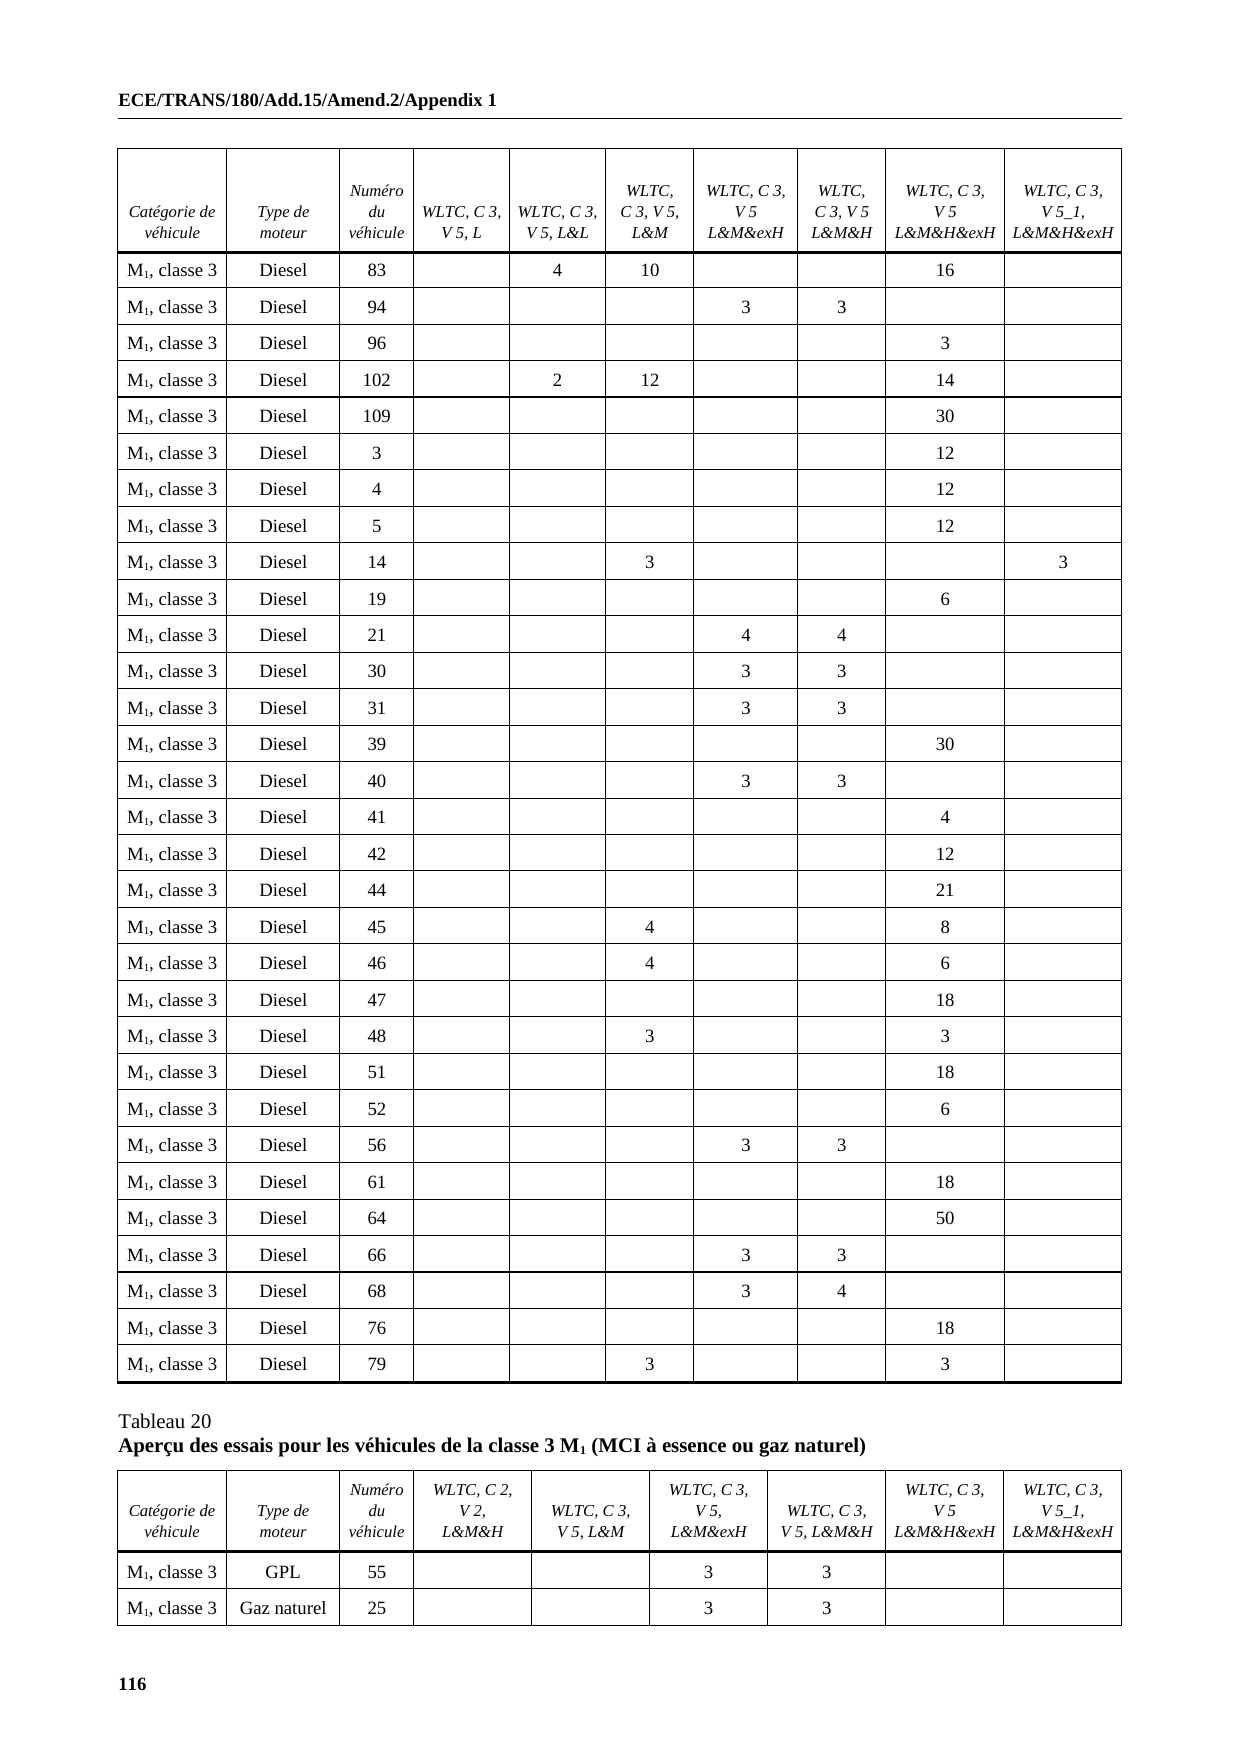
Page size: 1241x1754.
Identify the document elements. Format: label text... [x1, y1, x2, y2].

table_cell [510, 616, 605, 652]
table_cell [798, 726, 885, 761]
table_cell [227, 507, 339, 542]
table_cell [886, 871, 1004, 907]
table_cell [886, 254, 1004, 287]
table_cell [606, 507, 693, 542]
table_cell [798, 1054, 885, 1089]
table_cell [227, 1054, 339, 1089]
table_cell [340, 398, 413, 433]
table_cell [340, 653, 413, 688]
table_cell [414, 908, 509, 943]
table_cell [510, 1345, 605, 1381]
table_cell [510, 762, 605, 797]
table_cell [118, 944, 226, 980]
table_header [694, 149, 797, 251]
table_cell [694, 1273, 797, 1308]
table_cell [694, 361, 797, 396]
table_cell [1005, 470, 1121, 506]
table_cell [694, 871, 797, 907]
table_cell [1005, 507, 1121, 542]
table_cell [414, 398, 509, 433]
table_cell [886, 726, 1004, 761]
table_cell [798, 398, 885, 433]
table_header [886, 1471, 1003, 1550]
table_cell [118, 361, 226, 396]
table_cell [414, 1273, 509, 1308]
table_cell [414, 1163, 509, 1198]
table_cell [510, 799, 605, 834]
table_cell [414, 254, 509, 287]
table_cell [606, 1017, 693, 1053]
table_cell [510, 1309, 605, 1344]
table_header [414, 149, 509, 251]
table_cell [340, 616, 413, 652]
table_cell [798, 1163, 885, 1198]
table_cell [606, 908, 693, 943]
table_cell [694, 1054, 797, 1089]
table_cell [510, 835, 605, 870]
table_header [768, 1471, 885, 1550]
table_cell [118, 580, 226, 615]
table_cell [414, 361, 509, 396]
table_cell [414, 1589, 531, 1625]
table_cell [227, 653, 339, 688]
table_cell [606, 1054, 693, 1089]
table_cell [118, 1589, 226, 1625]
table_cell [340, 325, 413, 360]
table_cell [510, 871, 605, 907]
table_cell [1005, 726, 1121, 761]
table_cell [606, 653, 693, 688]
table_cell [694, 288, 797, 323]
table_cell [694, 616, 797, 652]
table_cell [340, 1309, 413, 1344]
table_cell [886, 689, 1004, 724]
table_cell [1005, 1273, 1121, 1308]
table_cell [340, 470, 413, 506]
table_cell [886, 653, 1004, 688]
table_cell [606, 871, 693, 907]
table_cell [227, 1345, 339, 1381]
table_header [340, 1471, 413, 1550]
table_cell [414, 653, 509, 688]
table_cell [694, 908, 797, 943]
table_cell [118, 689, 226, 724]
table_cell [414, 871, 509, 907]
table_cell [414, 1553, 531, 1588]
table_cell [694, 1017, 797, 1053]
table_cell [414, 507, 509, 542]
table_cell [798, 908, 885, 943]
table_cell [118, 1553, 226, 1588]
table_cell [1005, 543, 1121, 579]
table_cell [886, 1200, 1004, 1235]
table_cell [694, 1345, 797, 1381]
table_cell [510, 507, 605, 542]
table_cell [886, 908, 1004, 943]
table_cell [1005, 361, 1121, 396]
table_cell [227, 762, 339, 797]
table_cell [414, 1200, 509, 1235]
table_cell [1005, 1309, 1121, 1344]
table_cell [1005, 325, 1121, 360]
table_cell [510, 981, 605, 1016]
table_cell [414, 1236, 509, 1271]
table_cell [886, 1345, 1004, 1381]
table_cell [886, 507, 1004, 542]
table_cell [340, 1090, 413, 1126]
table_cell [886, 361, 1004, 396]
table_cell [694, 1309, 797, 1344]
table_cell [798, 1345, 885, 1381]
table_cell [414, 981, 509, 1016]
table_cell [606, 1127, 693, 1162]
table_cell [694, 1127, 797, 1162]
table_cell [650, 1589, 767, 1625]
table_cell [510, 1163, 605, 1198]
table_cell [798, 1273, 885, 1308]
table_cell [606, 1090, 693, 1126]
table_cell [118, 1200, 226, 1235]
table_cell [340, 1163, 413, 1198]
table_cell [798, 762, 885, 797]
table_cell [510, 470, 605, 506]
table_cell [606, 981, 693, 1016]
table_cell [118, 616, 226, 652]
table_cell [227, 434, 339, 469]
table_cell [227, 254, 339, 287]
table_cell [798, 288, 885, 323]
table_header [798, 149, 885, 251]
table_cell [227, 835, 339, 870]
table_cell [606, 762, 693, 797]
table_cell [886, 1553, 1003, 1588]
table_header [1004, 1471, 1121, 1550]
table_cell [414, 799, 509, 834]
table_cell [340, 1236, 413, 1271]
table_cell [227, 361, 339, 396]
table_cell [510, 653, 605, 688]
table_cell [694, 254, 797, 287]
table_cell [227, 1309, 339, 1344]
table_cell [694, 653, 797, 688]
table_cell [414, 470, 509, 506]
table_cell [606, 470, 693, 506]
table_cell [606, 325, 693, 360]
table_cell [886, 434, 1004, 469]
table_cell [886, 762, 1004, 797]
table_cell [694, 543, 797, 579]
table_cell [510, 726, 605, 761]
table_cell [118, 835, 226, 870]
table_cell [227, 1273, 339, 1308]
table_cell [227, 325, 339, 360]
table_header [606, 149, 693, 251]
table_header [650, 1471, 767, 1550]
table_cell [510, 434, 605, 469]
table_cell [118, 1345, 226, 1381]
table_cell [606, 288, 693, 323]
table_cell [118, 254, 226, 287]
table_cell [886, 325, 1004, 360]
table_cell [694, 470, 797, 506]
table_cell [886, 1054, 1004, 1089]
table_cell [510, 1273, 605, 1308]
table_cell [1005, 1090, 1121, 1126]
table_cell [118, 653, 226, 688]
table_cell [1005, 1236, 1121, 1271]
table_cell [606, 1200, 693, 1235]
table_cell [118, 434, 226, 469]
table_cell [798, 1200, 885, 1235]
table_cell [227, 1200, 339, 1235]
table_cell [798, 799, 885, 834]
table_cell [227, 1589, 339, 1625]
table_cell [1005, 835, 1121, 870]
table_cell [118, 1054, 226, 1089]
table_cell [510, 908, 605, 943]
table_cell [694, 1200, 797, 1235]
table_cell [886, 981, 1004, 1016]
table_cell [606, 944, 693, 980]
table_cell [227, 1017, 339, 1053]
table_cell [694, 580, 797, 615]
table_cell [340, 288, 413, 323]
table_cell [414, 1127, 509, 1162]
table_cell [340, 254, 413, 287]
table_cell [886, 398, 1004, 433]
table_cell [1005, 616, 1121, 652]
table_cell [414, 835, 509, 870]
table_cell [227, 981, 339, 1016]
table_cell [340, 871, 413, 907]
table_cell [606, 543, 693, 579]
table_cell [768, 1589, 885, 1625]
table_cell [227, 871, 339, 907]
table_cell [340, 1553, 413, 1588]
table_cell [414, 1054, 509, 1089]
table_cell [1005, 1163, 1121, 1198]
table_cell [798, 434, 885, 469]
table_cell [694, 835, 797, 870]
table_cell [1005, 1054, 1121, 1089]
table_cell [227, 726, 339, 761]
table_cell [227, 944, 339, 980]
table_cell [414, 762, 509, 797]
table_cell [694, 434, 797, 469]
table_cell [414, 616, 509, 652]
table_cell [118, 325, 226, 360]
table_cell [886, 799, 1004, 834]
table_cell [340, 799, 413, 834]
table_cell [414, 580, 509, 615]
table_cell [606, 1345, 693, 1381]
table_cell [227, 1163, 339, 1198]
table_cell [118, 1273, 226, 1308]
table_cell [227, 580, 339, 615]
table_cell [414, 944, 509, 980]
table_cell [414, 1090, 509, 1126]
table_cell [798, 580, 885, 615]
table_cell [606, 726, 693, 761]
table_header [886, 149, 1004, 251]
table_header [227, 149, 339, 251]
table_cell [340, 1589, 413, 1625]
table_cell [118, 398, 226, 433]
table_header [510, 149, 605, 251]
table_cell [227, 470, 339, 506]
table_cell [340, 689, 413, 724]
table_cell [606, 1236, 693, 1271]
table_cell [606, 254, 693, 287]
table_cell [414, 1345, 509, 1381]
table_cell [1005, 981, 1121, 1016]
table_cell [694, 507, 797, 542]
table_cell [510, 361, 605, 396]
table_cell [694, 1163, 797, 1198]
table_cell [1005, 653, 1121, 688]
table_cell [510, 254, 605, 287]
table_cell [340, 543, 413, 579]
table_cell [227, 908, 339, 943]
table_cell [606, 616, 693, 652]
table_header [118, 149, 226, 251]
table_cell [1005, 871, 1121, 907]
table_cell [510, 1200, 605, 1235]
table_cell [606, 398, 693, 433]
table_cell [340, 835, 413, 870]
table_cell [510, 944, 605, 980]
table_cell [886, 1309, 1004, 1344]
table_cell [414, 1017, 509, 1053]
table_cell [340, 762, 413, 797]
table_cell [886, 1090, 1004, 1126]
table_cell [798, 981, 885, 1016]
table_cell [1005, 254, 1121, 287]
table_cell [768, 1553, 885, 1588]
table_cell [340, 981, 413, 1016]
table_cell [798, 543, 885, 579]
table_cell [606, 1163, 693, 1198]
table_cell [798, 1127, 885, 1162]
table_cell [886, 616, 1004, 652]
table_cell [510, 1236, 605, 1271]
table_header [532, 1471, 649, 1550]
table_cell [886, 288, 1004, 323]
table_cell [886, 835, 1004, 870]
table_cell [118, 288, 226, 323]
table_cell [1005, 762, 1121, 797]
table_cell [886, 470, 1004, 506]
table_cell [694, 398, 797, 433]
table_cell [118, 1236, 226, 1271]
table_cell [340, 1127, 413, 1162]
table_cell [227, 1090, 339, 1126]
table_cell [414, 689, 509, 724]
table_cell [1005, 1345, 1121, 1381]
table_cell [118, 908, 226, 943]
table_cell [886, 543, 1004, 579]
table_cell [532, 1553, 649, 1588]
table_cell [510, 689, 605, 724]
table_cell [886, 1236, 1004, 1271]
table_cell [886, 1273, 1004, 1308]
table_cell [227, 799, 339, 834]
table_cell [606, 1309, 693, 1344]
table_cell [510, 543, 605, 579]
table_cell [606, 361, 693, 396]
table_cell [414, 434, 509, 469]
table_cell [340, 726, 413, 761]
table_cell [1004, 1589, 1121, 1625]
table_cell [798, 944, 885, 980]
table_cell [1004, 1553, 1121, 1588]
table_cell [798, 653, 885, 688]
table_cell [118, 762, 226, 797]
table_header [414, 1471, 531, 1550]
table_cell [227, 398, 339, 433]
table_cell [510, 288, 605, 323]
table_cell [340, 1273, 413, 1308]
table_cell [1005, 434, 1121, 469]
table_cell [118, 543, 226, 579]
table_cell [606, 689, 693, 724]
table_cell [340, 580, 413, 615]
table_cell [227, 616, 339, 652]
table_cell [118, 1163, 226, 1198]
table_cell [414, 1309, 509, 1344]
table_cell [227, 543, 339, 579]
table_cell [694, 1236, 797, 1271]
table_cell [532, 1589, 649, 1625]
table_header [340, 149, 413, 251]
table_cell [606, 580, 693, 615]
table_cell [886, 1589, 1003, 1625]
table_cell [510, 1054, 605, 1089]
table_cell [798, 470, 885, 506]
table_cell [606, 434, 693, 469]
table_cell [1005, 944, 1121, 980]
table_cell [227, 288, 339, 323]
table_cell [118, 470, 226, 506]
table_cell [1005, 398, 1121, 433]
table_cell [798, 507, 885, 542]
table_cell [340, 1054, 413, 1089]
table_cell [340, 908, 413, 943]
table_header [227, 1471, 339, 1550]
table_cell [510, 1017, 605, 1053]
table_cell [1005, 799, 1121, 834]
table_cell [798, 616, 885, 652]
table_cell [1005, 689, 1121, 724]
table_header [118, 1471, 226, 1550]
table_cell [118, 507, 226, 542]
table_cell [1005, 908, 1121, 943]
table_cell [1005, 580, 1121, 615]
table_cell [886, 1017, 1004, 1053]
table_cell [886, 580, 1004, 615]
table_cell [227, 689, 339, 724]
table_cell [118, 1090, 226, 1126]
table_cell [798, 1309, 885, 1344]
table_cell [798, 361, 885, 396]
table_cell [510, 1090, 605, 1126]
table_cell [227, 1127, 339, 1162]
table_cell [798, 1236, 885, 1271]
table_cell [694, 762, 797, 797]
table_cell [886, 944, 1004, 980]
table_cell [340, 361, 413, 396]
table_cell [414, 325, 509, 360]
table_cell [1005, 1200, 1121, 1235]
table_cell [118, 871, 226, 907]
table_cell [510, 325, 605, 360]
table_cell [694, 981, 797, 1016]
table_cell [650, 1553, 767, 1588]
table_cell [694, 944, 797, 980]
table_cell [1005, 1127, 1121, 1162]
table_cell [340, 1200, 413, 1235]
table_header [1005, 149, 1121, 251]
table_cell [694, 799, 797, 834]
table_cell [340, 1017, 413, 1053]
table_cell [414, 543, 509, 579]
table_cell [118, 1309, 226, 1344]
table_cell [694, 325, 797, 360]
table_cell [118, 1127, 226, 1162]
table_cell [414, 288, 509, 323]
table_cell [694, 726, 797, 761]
subtitle Tableau 20 Aperçu des essais pour les véhicules de la classe 3 M1 (MCI à essence ou gaz naturel) [118, 1409, 1122, 1457]
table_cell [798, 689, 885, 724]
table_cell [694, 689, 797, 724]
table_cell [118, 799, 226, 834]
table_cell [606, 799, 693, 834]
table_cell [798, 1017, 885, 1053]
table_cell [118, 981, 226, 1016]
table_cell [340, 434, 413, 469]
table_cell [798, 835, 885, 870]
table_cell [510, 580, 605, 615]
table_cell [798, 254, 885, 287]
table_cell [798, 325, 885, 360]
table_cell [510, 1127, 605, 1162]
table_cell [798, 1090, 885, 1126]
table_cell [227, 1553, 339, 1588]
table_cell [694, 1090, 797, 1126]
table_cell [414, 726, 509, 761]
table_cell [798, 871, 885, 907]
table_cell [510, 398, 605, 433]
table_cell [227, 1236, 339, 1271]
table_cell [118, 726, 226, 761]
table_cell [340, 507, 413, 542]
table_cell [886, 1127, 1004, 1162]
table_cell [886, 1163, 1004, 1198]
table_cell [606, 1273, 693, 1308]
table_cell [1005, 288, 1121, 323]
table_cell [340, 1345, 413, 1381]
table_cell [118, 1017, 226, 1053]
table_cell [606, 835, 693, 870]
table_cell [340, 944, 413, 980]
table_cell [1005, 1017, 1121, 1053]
